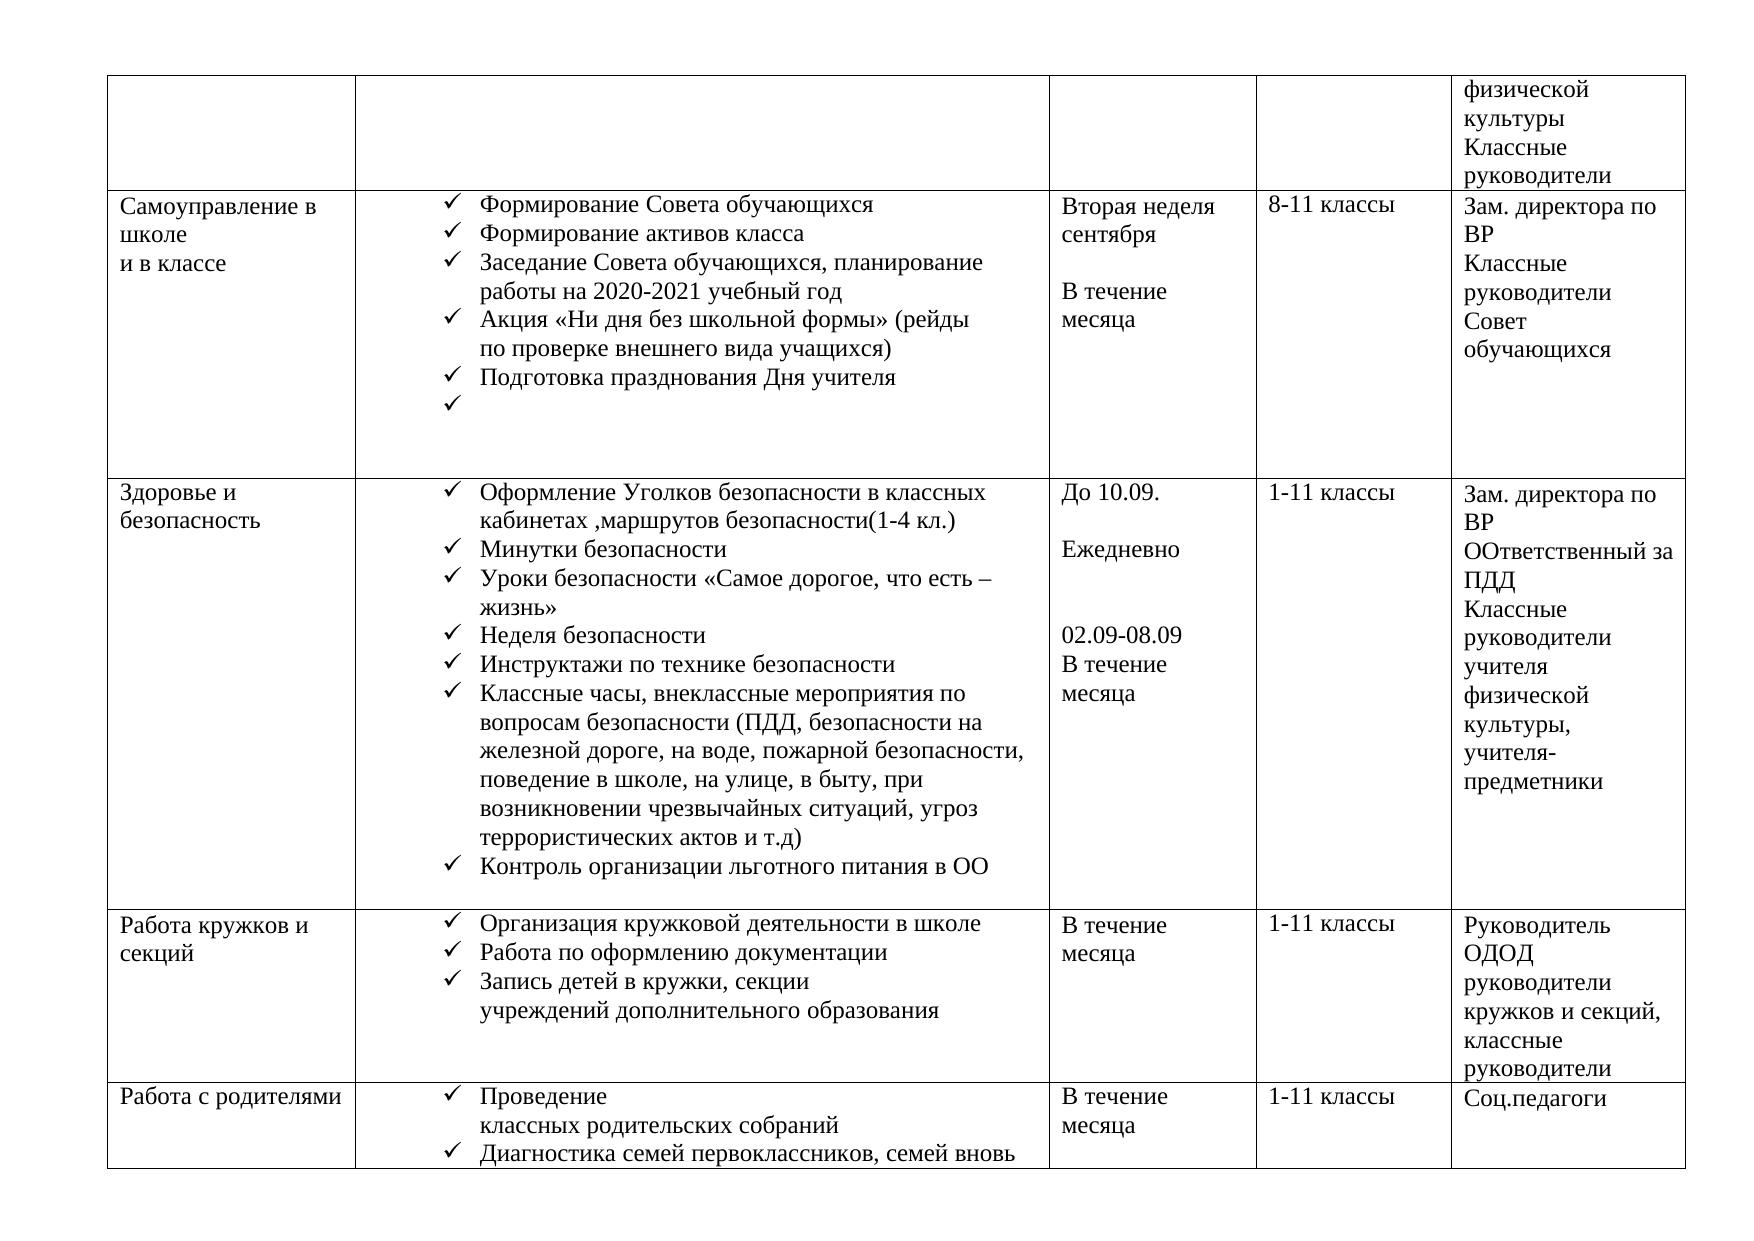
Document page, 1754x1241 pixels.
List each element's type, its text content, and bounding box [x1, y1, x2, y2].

table_cell Соц.педагоги [1452, 1083, 1685, 1168]
table_cell Самоуправление в школе и в классе [108, 191, 355, 478]
table_cell Зам. директора по ВР ООтветственный за ПДД Классные руководители учителя физической культуры, учителя- предметники [1452, 479, 1685, 909]
table_cell 1-11 классы [1257, 910, 1451, 1082]
table_cell До 10.09. Ежедневно 02.09-08.09 В течение месяца [1050, 479, 1256, 909]
table_cell Вторая неделя сентября В течение месяца [1050, 191, 1256, 478]
table_cell Работа с родителями [108, 1083, 355, 1168]
table_cell Проведение классных родительских собраний Диагностика семей первоклассников, семей вновь [356, 1083, 1049, 1168]
table_cell Оформление Уголков безопасности в классных кабинетах ,маршрутов безопасности(1-4 кл.) Минутки безопасности Уроки безопасности «Самое дорогое, что есть – жизнь» Неделя безопасности Инструктажи по технике безопасности Классные часы, внеклассные мероприятия по вопросам безопасности (ПДД, безопасности на железной дороге, на воде, пожарной безопасности, поведение в школе, на улице, в быту, при возникновении чрезвычайных ситуаций, угроз террористических актов и т.д) Контроль организации льготного питания в ОО [356, 479, 1049, 909]
table_header [1050, 76, 1256, 190]
table_cell Работа кружков и секций [108, 910, 355, 1082]
table_cell Руководитель ОДОД руководители кружков и секций, классные руководители [1452, 910, 1685, 1082]
table_header [356, 76, 1049, 190]
table_header физической культуры Классные руководители [1452, 76, 1685, 190]
table_cell Организация кружковой деятельности в школе Работа по оформлению документации Запись детей в кружки, секции учреждений дополнительного образования [356, 910, 1049, 1082]
table_cell Формирование Совета обучающихся Формирование активов класса Заседание Совета обучающихся, планирование работы на 2020-2021 учебный год Акция «Ни дня без школьной формы» (рейды по проверке внешнего вида учащихся) Подготовка празднования Дня учителя [356, 191, 1049, 478]
table_cell 1-11 классы [1257, 1083, 1451, 1168]
table_cell Зам. директора по ВР Классные руководители Совет обучающихся [1452, 191, 1685, 478]
table_cell В течение месяца [1050, 1083, 1256, 1168]
table_cell Здоровье и безопасность [108, 479, 355, 909]
table_header [108, 76, 355, 190]
table_header [1257, 76, 1451, 190]
table_cell В течение месяца [1050, 910, 1256, 1082]
table_cell 1-11 классы [1257, 479, 1451, 909]
table_cell 8-11 классы [1257, 191, 1451, 478]
